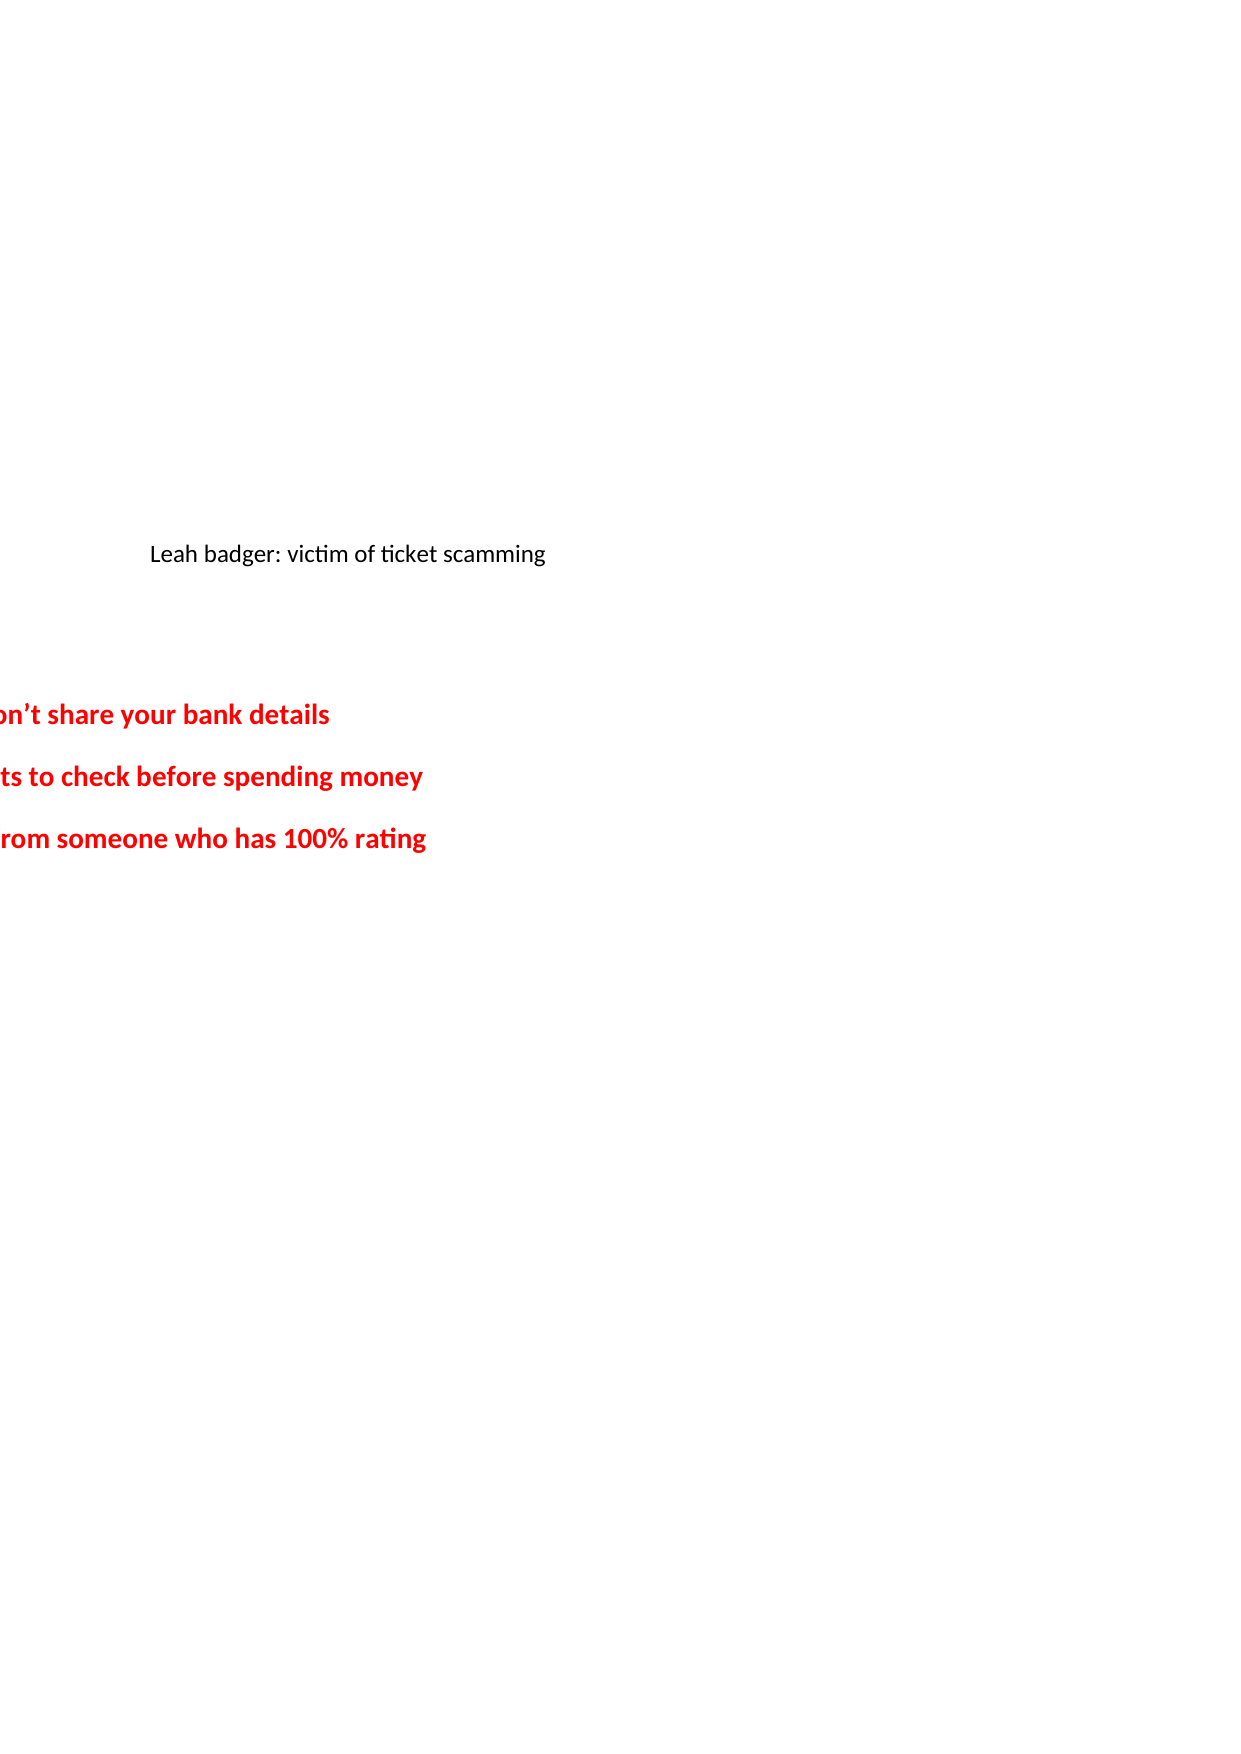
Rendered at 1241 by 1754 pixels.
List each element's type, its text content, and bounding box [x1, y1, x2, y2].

text Leah badger: victim of ticket scamming [150, 538, 1090, 569]
